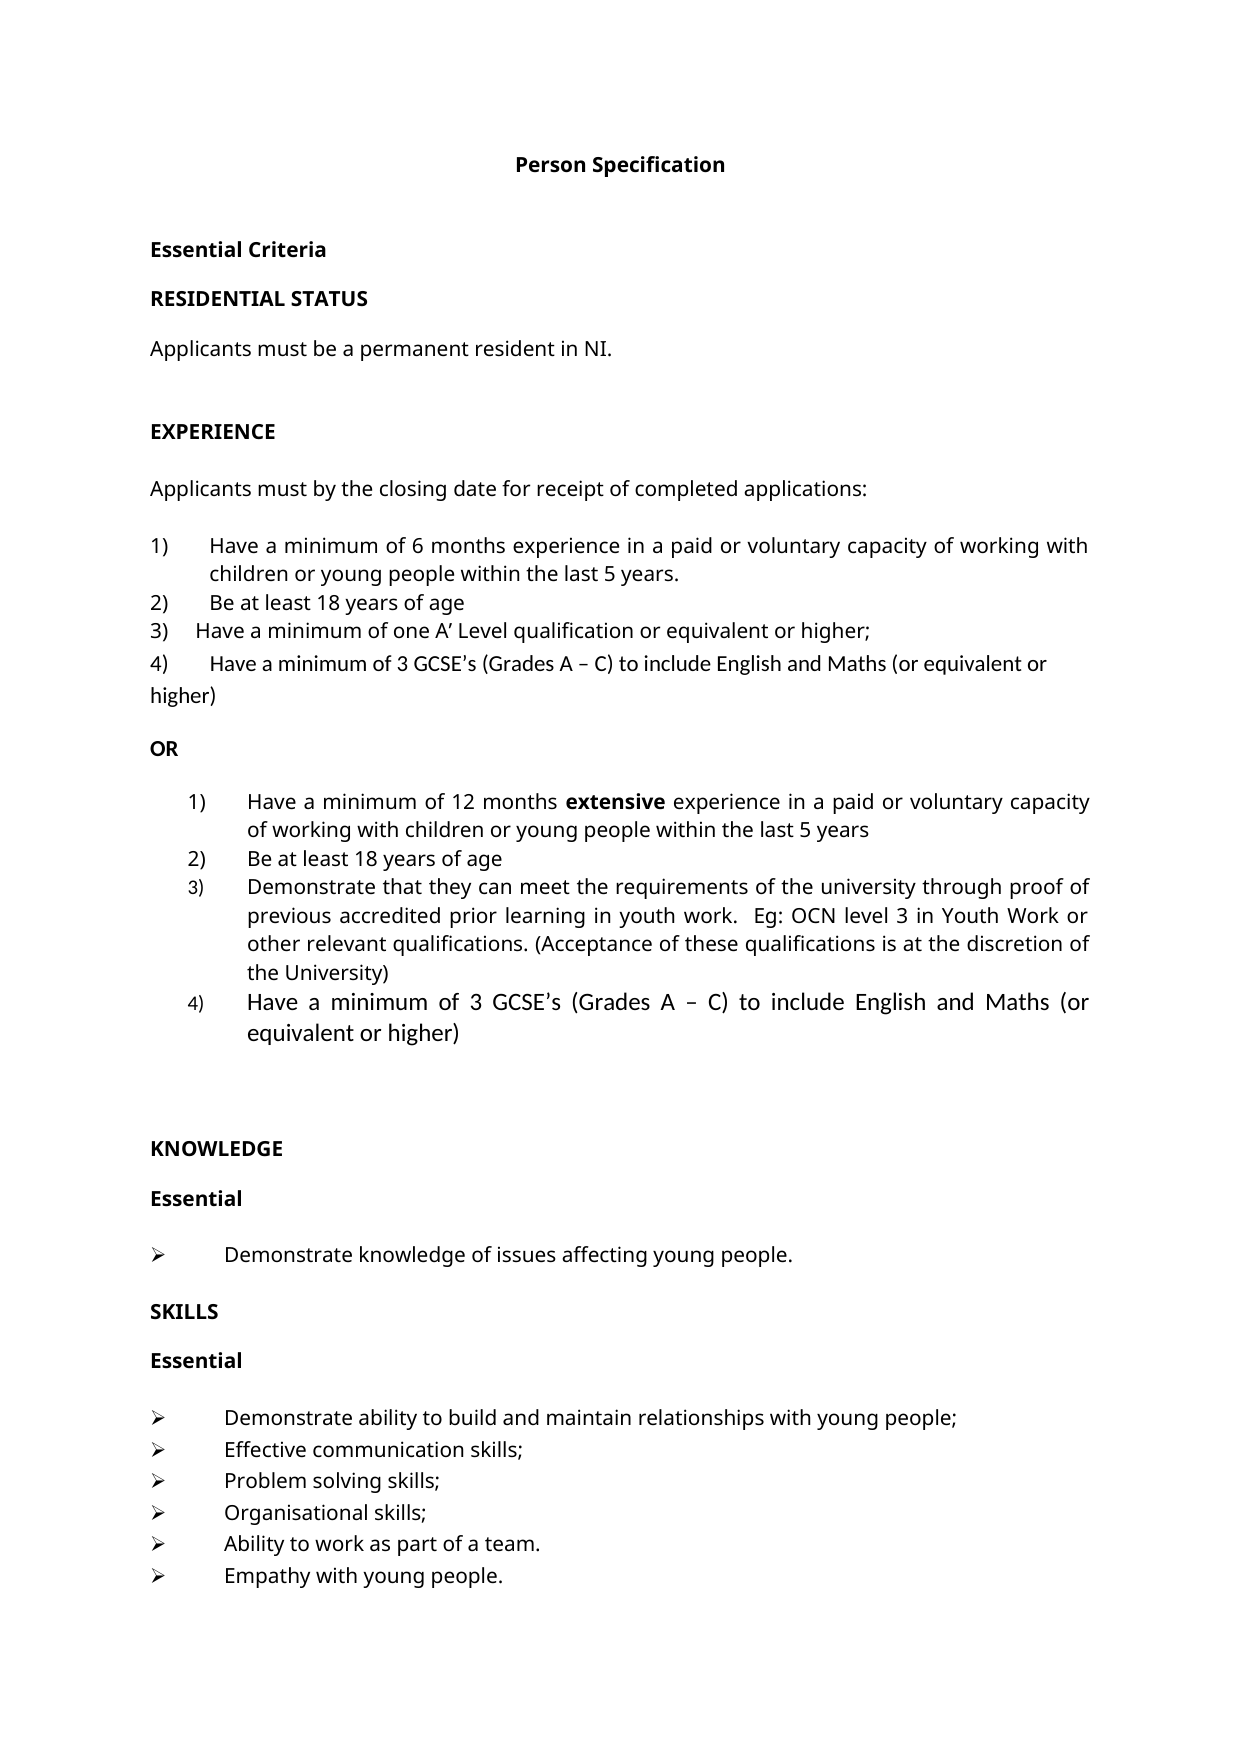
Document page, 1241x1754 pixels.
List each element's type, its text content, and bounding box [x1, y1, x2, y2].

text Person Specification [150, 150, 1090, 178]
text KNOWLEDGE [150, 1134, 1090, 1163]
text 4) Have a minimum of 3 GCSE’s (Grades A – C) to include English and Maths (or equivalent or higher) [150, 649, 1090, 709]
text Essential [150, 1347, 1090, 1375]
list Effective communication skills; [150, 1435, 1090, 1463]
text Essential Criteria [150, 235, 1090, 264]
text OR [150, 734, 1090, 762]
list Demonstrate ability to build and maintain relationships with young people; [150, 1403, 1090, 1432]
text 3) Have a minimum of one A’ Level qualification or equivalent or higher; [150, 616, 1090, 645]
list Have a minimum of 12 months extensive experience in a paid or voluntary capacity of working with children or young people within the last 5 years [187, 787, 1090, 844]
list Have a minimum of 6 months experience in a paid or voluntary capacity of working with children or young people within the last 5 years. [150, 531, 1090, 588]
list Have a minimum of 3 GCSE’s (Grades A – C) to include English and Maths (or equivalent or higher) [187, 986, 1090, 1047]
text Essential [150, 1184, 1090, 1212]
list Be at least 18 years of age [187, 844, 1090, 872]
list Demonstrate knowledge of issues affecting young people. [150, 1241, 1090, 1269]
list Demonstrate that they can meet the requirements of the university through proof of previous accredited prior learning in youth work. Eg: OCN level 3 in Youth Work or other relevant qualifications. (Acceptance of these qualifications is at the discretion of the University) [187, 872, 1090, 986]
list Organisational skills; [150, 1498, 1090, 1526]
text Applicants must by the closing date for receipt of completed applications: [150, 474, 1090, 502]
text RESIDENTIAL STATUS [150, 284, 1090, 313]
list Ability to work as part of a team. [150, 1529, 1090, 1558]
list Problem solving skills; [150, 1466, 1090, 1495]
text EXPERIENCE [150, 417, 1090, 446]
list Be at least 18 years of age [150, 588, 1090, 616]
text Applicants must be a permanent resident in NI. [150, 334, 1090, 362]
text SKILLS [150, 1297, 1090, 1326]
list Empathy with young people. [150, 1561, 1090, 1589]
